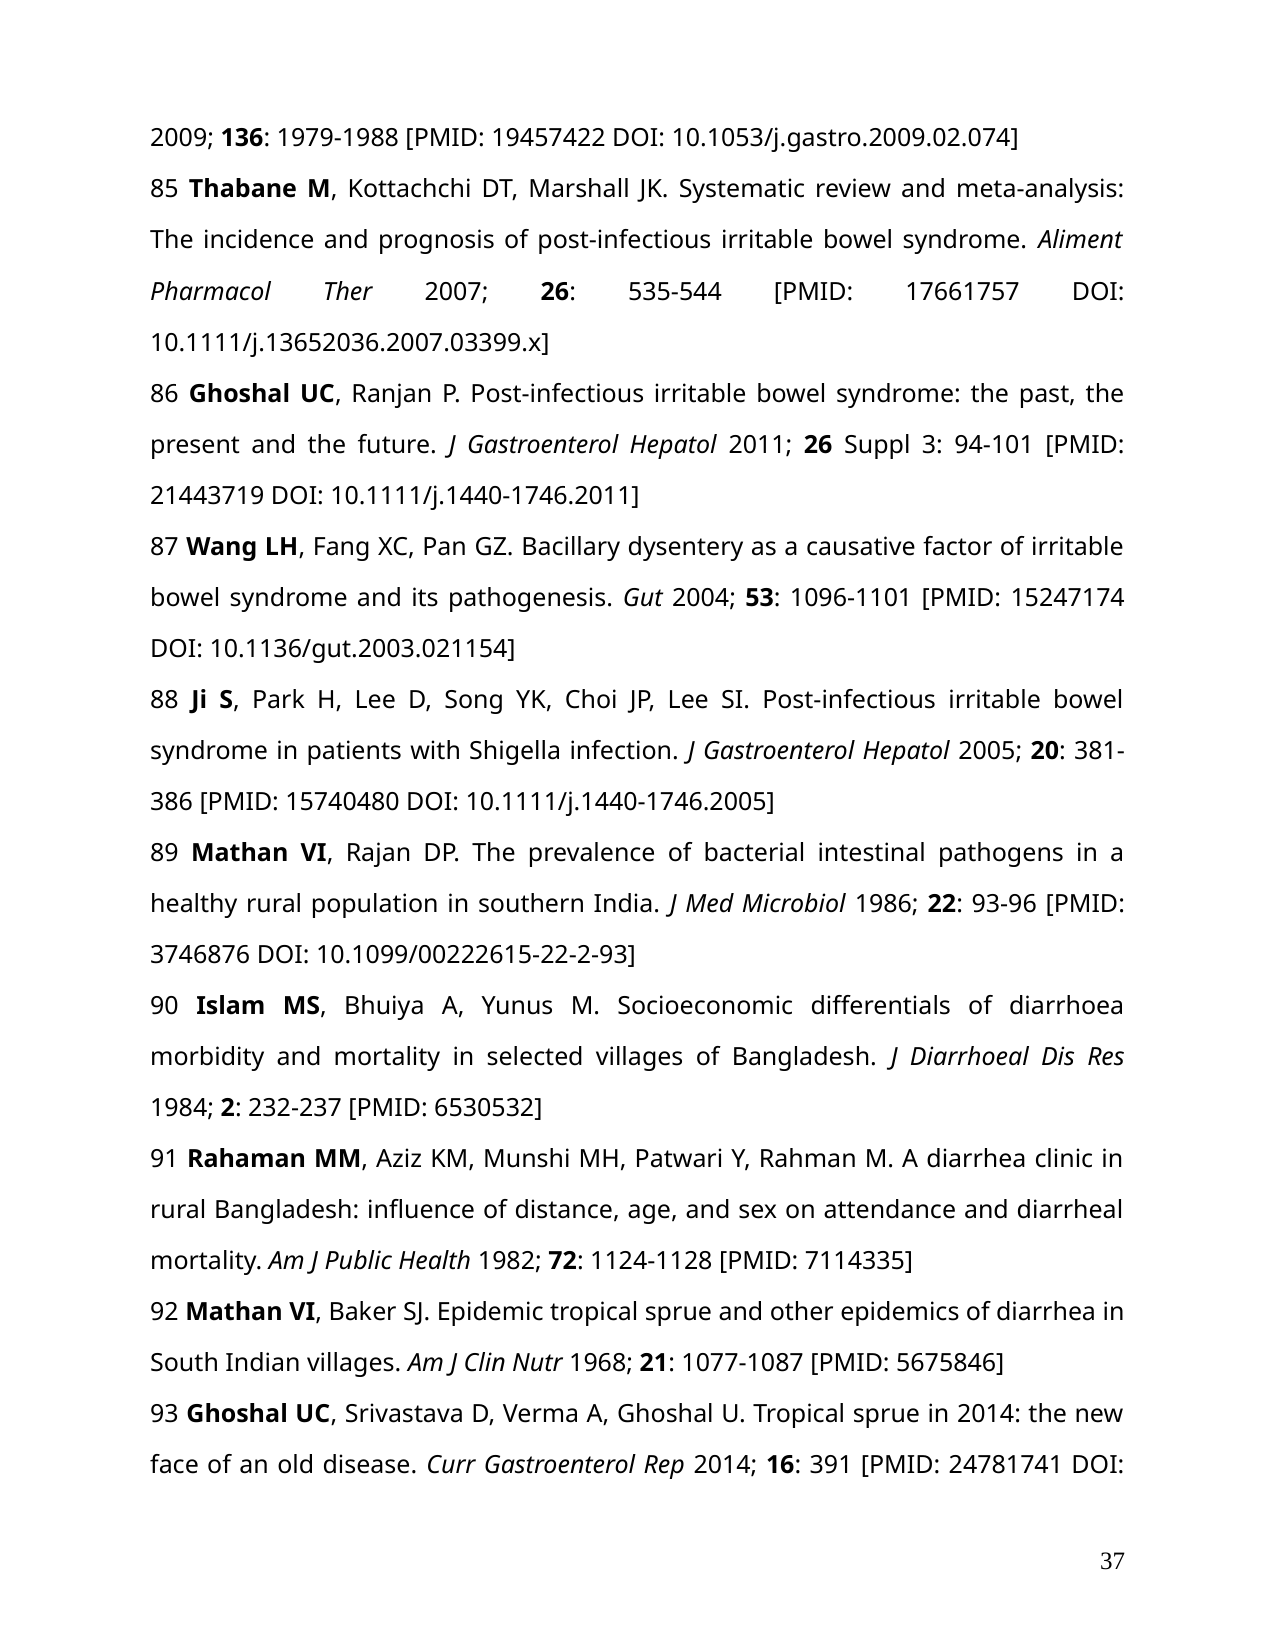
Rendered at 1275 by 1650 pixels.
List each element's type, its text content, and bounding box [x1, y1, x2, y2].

text 86 Ghoshal UC, Ranjan P. Post-infectious irritable bowel syndrome: the past, the present and the future. J Gastroenterol Hepatol 2011; 26 Suppl 3: 94-101 [PMID: 21443719 DOI: 10.1111/j.1440-1746.2011] [150, 375, 1125, 511]
text 90 Islam MS, Bhuiya A, Yunus M. Socioeconomic differentials of diarrhoea morbidity and mortality in selected villages of Bangladesh. J Diarrhoeal Dis Res 1984; 2: 232-237 [PMID: 6530532] [150, 988, 1125, 1124]
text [150, 120, 1125, 154]
text 91 Rahaman MM, Aziz KM, Munshi MH, Patwari Y, Rahman M. A diarrhea clinic in rural Bangladesh: influence of distance, age, and sex on attendance and diarrheal mortality. Am J Public Health 1982; 72: 1124-1128 [PMID: 7114335] [150, 1141, 1125, 1277]
text 87 Wang LH, Fang XC, Pan GZ. Bacillary dysentery as a causative factor of irritable bowel syndrome and its pathogenesis. Gut 2004; 53: 1096-1101 [PMID: 15247174 DOI: 10.1136/gut.2003.021154] [150, 528, 1125, 664]
text 92 Mathan VI, Baker SJ. Epidemic tropical sprue and other epidemics of diarrhea in South Indian villages. Am J Clin Nutr 1968; 21: 1077-1087 [PMID: 5675846] [150, 1294, 1125, 1379]
text 88 Ji S, Park H, Lee D, Song YK, Choi JP, Lee SI. Post-infectious irritable bowel syndrome in patients with Shigella infection. J Gastroenterol Hepatol 2005; 20: 381-386 [PMID: 15740480 DOI: 10.1111/j.1440-1746.2005] [150, 681, 1125, 818]
text 89 Mathan VI, Rajan DP. The prevalence of bacterial intestinal pathogens in a healthy rural population in southern India. J Med Microbiol 1986; 22: 93-96 [PMID: 3746876 DOI: 10.1099/00222615-22-2-93] [150, 834, 1125, 971]
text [150, 1396, 1125, 1481]
text 85 Thabane M, Kottachchi DT, Marshall JK. Systematic review and meta-analysis: The incidence and prognosis of post-infectious irritable bowel syndrome. Aliment Pharmacol Ther 2007; 26: 535-544 [PMID: 17661757 DOI: 10.1111/j.13652036.2007.03399.x] [150, 171, 1125, 358]
